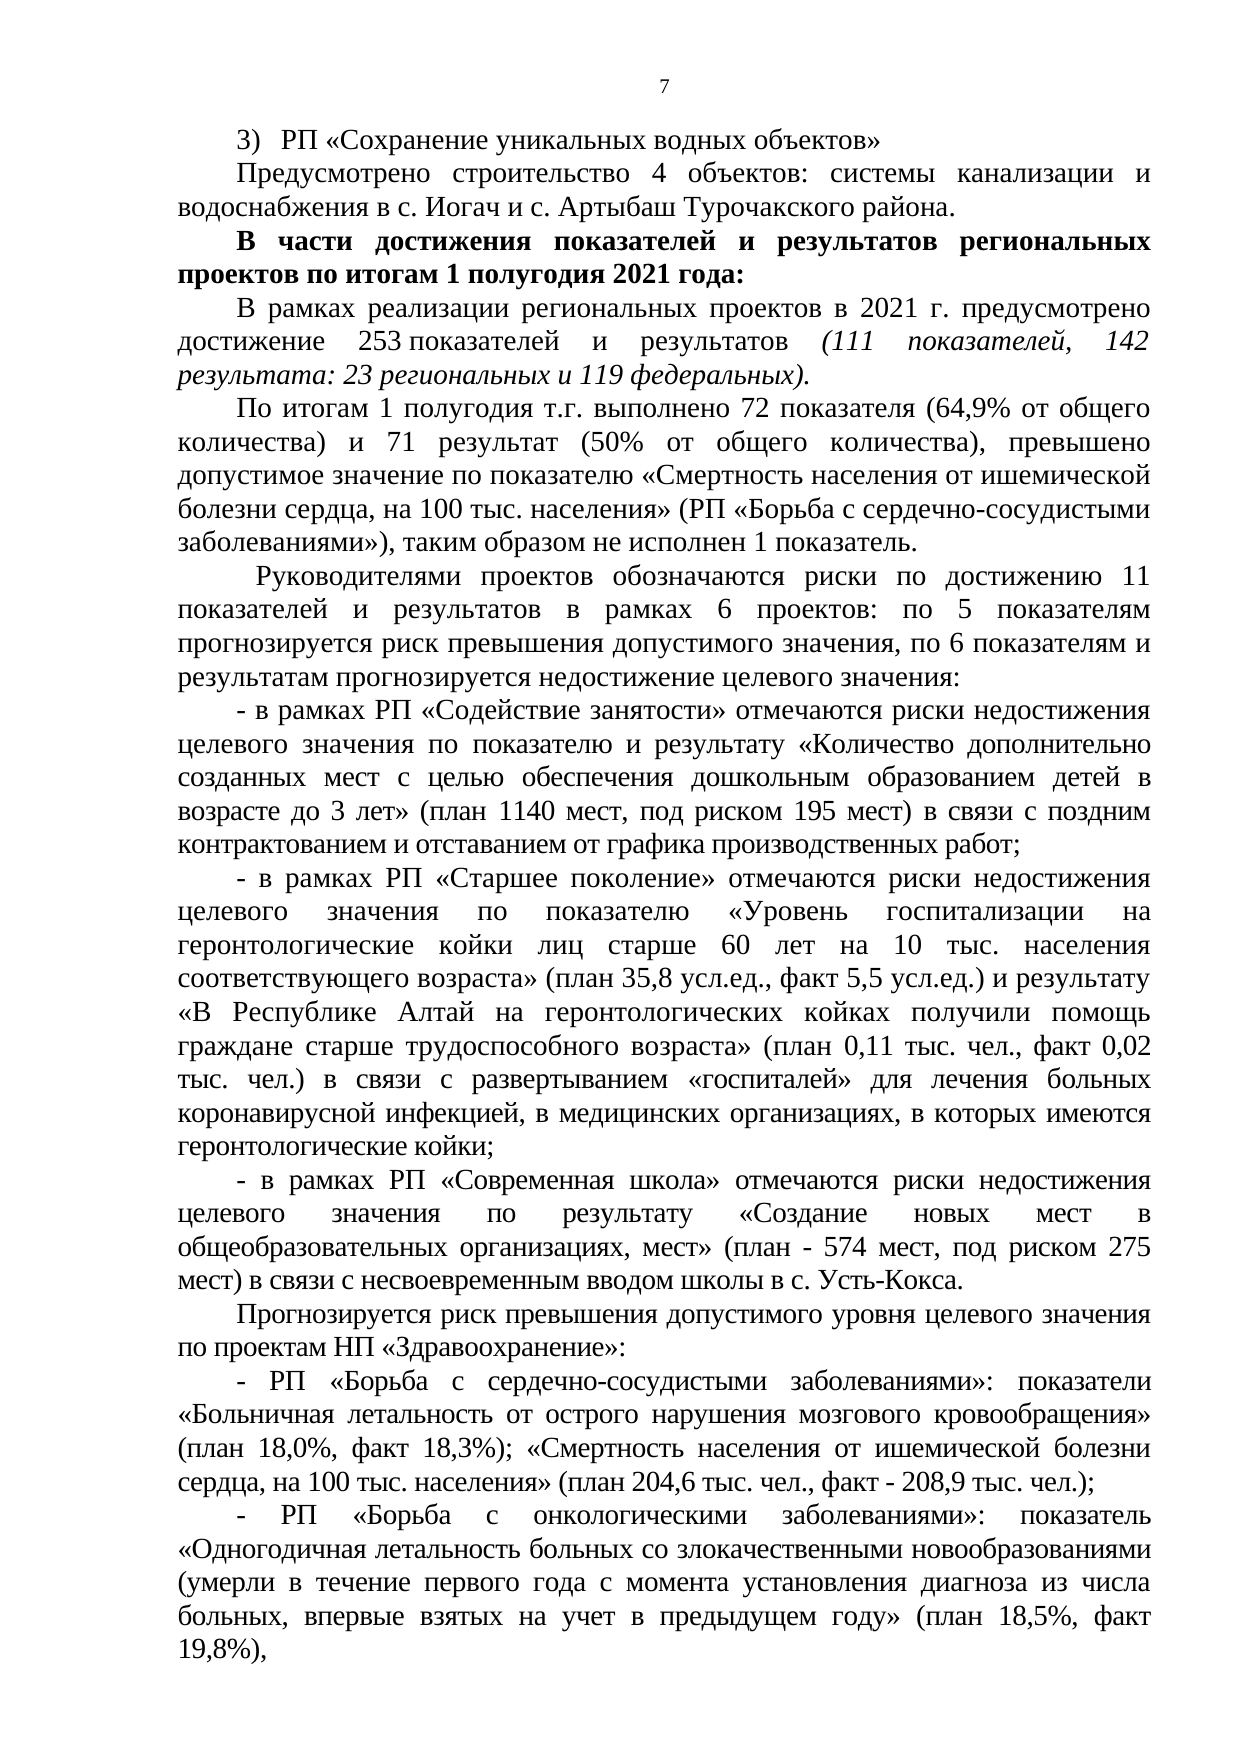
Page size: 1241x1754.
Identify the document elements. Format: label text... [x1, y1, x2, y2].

text - РП «Борьба с сердечно-сосудистыми заболеваниями»: показатели «Больничная летальность от острого нарушения мозгового кровообращения» (план 18,0%, факт 18,3%); «Смертность населения от ишемической болезни сердца, на 100 тыс. населения» (план 204,6 тыс. чел., факт - 208,9 тыс. чел.); [177, 1363, 1152, 1497]
text - в рамках РП «Старшее поколение» отмечаются риски недостижения целевого значения по показателю «Уровень госпитализации на геронтологические койки лиц старше 60 лет на 10 тыс. населения соответствующего возраста» (план 35,8 усл.ед., факт 5,5 усл.ед.) и результату «В Республике Алтай на геронтологических койках получили помощь граждане старше трудоспособного возраста» (план 0,11 тыс. чел., факт 0,02 тыс. чел.) в связи с развертыванием «госпиталей» для лечения больных коронавирусной инфекцией, в медицинских организациях, в которых имеются геронтологические койки; [177, 860, 1152, 1162]
text - в рамках РП «Содействие занятости» отмечаются риски недостижения целевого значения по показателю и результату «Количество дополнительно созданных мест с целью обеспечения дошкольным образованием детей в возрасте до 3 лет» (план 1140 мест, под риском 195 мест) в связи с поздним контрактованием и отставанием от графика производственных работ; [177, 692, 1152, 860]
text - в рамках РП «Современная школа» отмечаются риски недостижения целевого значения по результату «Создание новых мест в общеобразовательных организациях, мест» (план - 574 мест, под риском 275 мест) в связи с несвоевременным вводом школы в с. Усть-Кокса. [177, 1162, 1152, 1296]
list Предусмотрено строительство 4 объектов: системы канализации и водоснабжения в с. Иогач и с. Артыбаш Турочакского района. [177, 156, 1152, 223]
text По итогам 1 полугодия т.г. выполнено 72 показателя (64,9% от общего количества) и 71 результат (50% от общего количества), превышено допустимое значение по показателю «Смертность населения от ишемической болезни сердца, на 100 тыс. населения» (РП «Борьба с сердечно-сосудистыми заболеваниями»), таким образом не исполнен 1 показатель. [177, 390, 1152, 558]
text Прогнозируется риск превышения допустимого уровня целевого значения по проектам НП «Здравоохранение»: [177, 1296, 1152, 1363]
text - РП «Борьба с онкологическими заболеваниями»: показатель «Одногодичная летальность больных со злокачественными новообразованиями (умерли в течение первого года с момента установления диагноза из числа больных, впервые взятых на учет в предыдущем году» (план 18,5%, факт 19,8%), [177, 1497, 1152, 1665]
text Руководителями проектов обозначаются риски по достижению 11 показателей и результатов в рамках 6 проектов: по 5 показателям прогнозируется риск превышения допустимого значения, по 6 показателям и результатам прогнозируется недостижение целевого значения: [177, 558, 1152, 692]
text В рамках реализации региональных проектов в 2021 г. предусмотрено достижение 253 показателей и результатов (111 показателей, 142 результата: 23 региональных и 119 федеральных). [177, 290, 1152, 390]
text В части достижения показателей и результатов региональных проектов по итогам 1 полугодия 2021 года: [177, 223, 1152, 290]
list РП «Сохранение уникальных водных объектов» [177, 122, 1152, 156]
